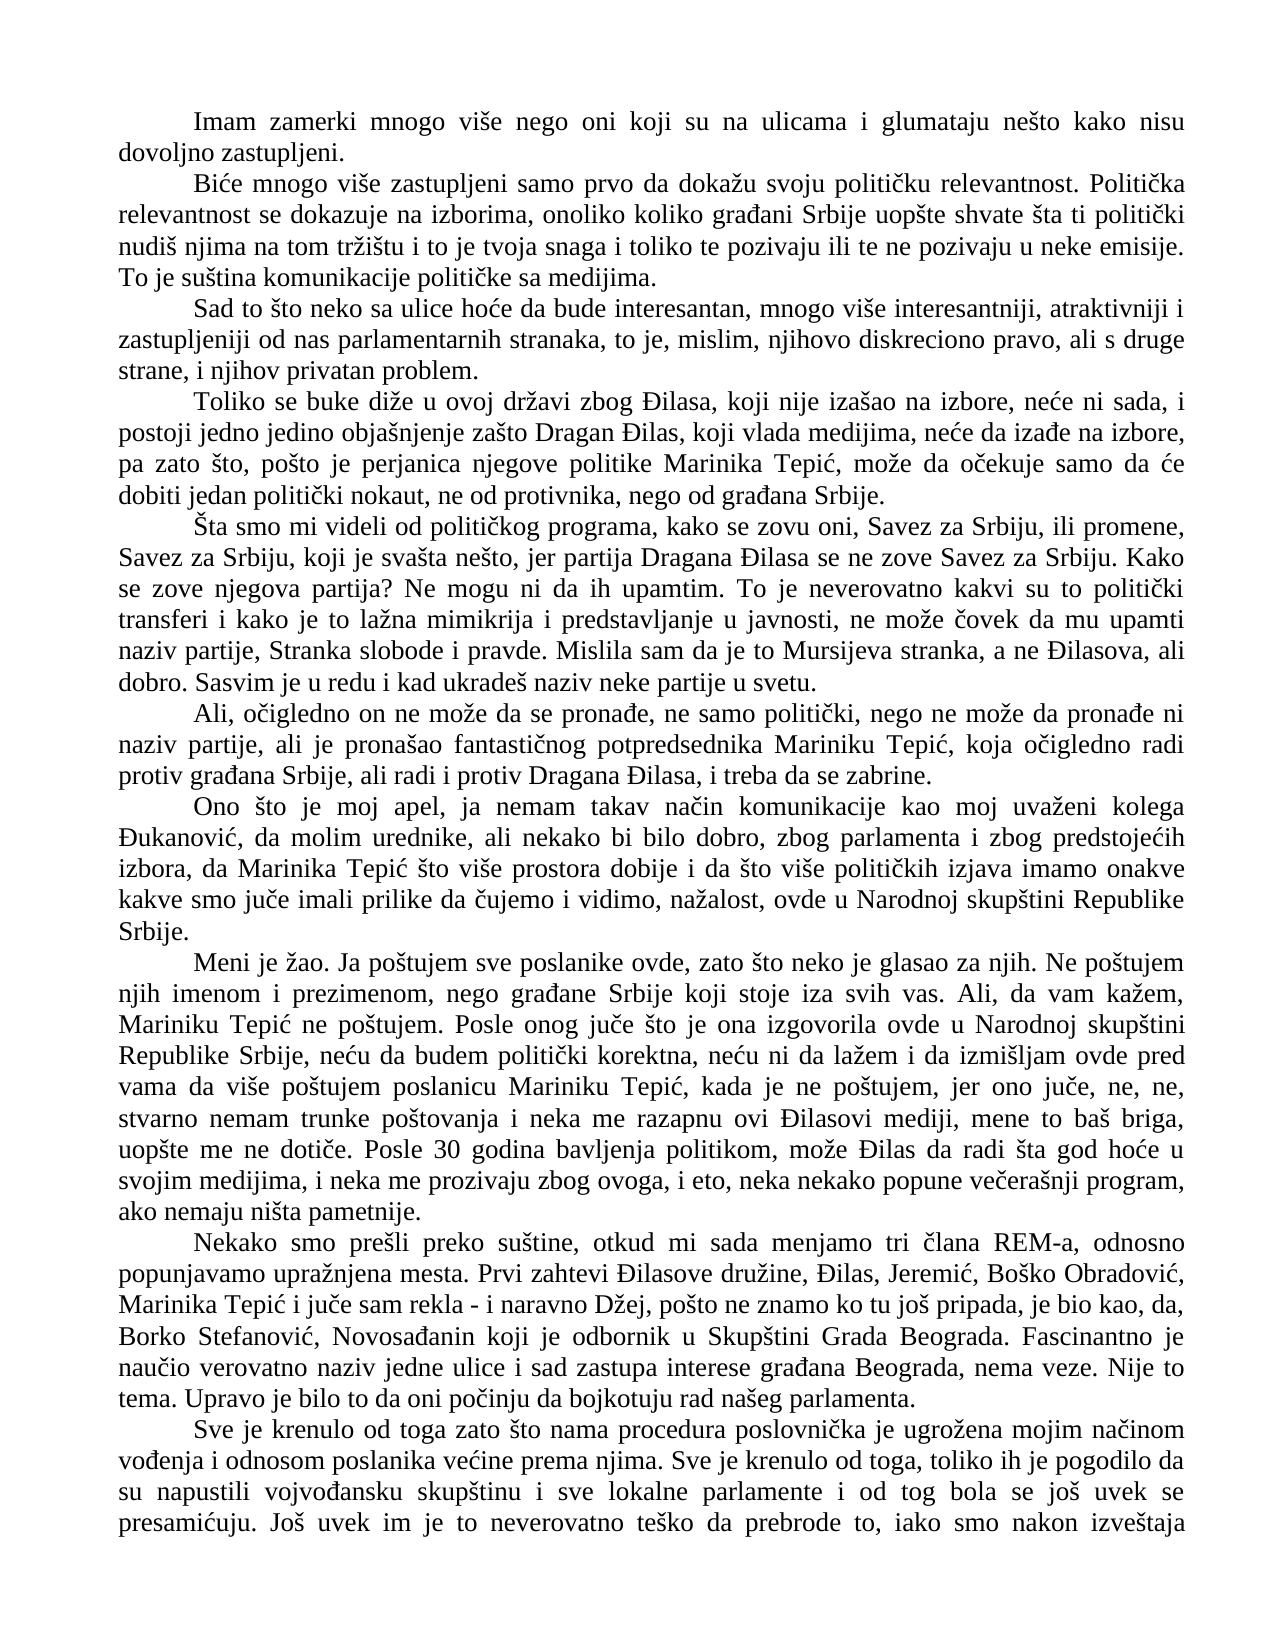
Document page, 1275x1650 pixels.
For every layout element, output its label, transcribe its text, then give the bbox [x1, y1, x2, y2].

text Ali, očigledno on ne može da se pronađe, ne samo politički, nego ne može da pronađe ni naziv partije, ali je pronašao fantastičnog potpredsednika Mariniku Tepić, koja očigledno radi protiv građana Srbije, ali radi i protiv Dragana Đilasa, i treba da se zabrine. [118, 697, 1186, 790]
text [118, 1413, 1186, 1538]
text Sad to što neko sa ulice hoće da bude interesantan, mnogo više interesantniji, atraktivniji i zastupljeniji od nas parlamentarnih stranaka, to je, mislim, njihovo diskreciono pravo, ali s druge strane, i njihov privatan problem. [118, 292, 1186, 385]
text Meni je žao. Ja poštujem sve poslanike ovde, zato što neko je glasao za njih. Ne poštujem njih imenom i prezimenom, nego građane Srbije koji stoje iza svih vas. Ali, da vam kažem, Mariniku Tepić ne poštujem. Posle onog juče što je ona izgovorila ovde u Narodnoj skupštini Republike Srbije, neću da budem politički korektna, neću ni da lažem i da izmišljam ovde pred vama da više poštujem poslanicu Mariniku Tepić, kada je ne poštujem, jer ono juče, ne, ne, stvarno nemam trunke poštovanja i neka me razapnu ovi Đilasovi mediji, mene to baš briga, uopšte me ne dotiče. Posle 30 godina bavljenja politikom, može Đilas da radi šta god hoće u svojim medijima, i neka me prozivaju zbog ovoga, i eto, neka nekako popune večerašnji program, ako nemaju ništa pametnije. [118, 946, 1186, 1226]
text Imam zamerki mnogo više nego oni koji su na ulicama i glumataju nešto kako nisu dovoljno zastupljeni. [118, 105, 1186, 167]
text Ono što je moj apel, ja nemam takav način komunikacije kao moj uvaženi kolega Đukanović, da molim urednike, ali nekako bi bilo dobro, zbog parlamenta i zbog predstojećih izbora, da Marinika Tepić što više prostora dobije i da što više političkih izjava imamo onakve kakve smo juče imali prilike da čujemo i vidimo, nažalost, ovde u Narodnoj skupštini Republike Srbije. [118, 790, 1186, 946]
text Toliko se buke diže u ovoj državi zbog Đilasa, koji nije izašao na izbore, neće ni sada, i postoji jedno jedino objašnjenje zašto Dragan Đilas, koji vlada medijima, neće da izađe na izbore, pa zato što, pošto je perjanica njegove politike Marinika Tepić, može da očekuje samo da će dobiti jedan politički nokaut, ne od protivnika, nego od građana Srbije. [118, 385, 1186, 510]
text Nekako smo prešli preko suštine, otkud mi sada menjamo tri člana REM-a, odnosno popunjavamo upražnjena mesta. Prvi zahtevi Đilasove družine, Đilas, Jeremić, Boško Obradović, Marinika Tepić i juče sam rekla - i naravno Džej, pošto ne znamo ko tu još pripada, je bio kao, da, Borko Stefanović, Novosađanin koji je odbornik u Skupštini Grada Beograda. Fascinantno je naučio verovatno naziv jedne ulice i sad zastupa interese građana Beograda, nema veze. Nije to tema. Upravo je bilo to da oni počinju da bojkotuju rad našeg parlamenta. [118, 1226, 1186, 1413]
text Biće mnogo više zastupljeni samo prvo da dokažu svoju političku relevantnost. Politička relevantnost se dokazuje na izborima, onoliko koliko građani Srbije uopšte shvate šta ti politički nudiš njima na tom tržištu i to je tvoja snaga i toliko te pozivaju ili te ne pozivaju u neke emisije. To je suština komunikacije političke sa medijima. [118, 167, 1186, 292]
text Šta smo mi videli od političkog programa, kako se zovu oni, Savez za Srbiju, ili promene, Savez za Srbiju, koji je svašta nešto, jer partija Dragana Đilasa se ne zove Savez za Srbiju. Kako se zove njegova partija? Ne mogu ni da ih upamtim. To je neverovatno kakvi su to politički transferi i kako je to lažna mimikrija i predstavljanje u javnosti, ne može čovek da mu upamti naziv partije, Stranka slobode i pravde. Mislila sam da je to Mursijeva stranka, a ne Đilasova, ali dobro. Sasvim je u redu i kad ukradeš naziv neke partije u svetu. [118, 510, 1186, 697]
